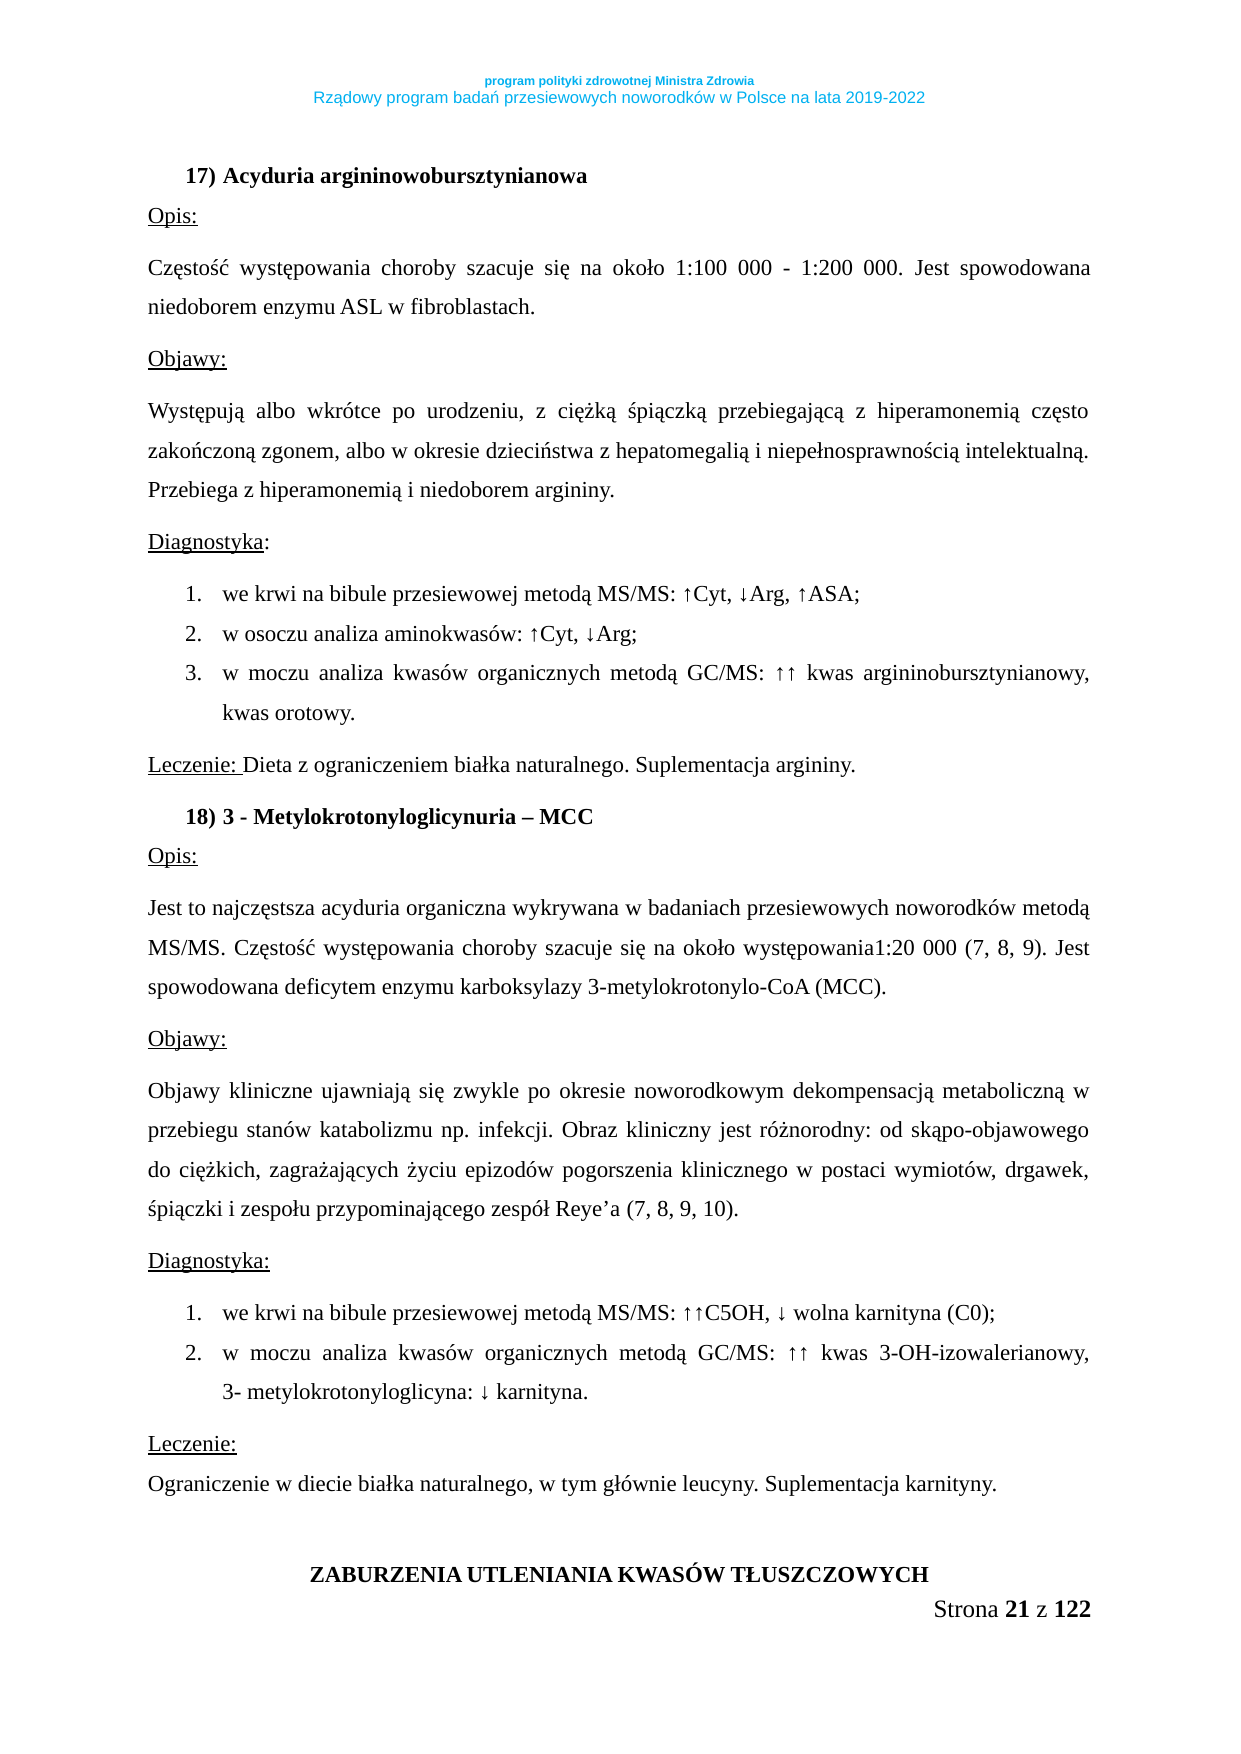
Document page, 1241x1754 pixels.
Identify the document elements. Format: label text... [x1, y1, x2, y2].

text Leczenie: [148, 1430, 1091, 1457]
text Opis: [148, 202, 1091, 228]
list we krwi na bibule przesiewowej metodą MS/MS: ↑↑C5OH, ↓ wolna karnityna (C0); [185, 1299, 1091, 1326]
list w osoczu analiza aminokwasów: ↑Cyt, ↓Arg; [185, 620, 1091, 646]
text Opis: [148, 842, 1091, 868]
list 3 - Metylokrotonyloglicynuria – MCC [185, 803, 1091, 829]
list Acyduria argininowobursztynianowa [185, 162, 1091, 189]
text Występują albo wkrótce po urodzeniu, z ciężką śpiączką przebiegającą z hiperamonemią często zakończoną zgonem, albo w okresie dzieciństwa z hepatomegalią i niepełnosprawnością intelektualną. Przebiega z hiperamonemią i niedoborem argininy. [148, 397, 1091, 503]
text Leczenie: Dieta z ograniczeniem białka naturalnego. Suplementacja argininy. [148, 751, 1091, 777]
text Ograniczenie w diecie białka naturalnego, w tym głównie leucyny. Suplementacja karnityny. [148, 1470, 1091, 1496]
text Częstość występowania choroby szacuje się na około 1:100 000 - 1:200 000. Jest spowodowana niedoborem enzymu ASL w fibroblastach. [148, 254, 1091, 320]
text Objawy: [148, 1025, 1091, 1051]
list we krwi na bibule przesiewowej metodą MS/MS: ↑Cyt, ↓Arg, ↑ASA; [185, 580, 1091, 607]
text Objawy: [148, 345, 1091, 372]
text Objawy kliniczne ujawniają się zwykle po okresie noworodkowym dekompensacją metaboliczną w przebiegu stanów katabolizmu np. infekcji. Obraz kliniczny jest różnorodny: od skąpo-objawowego do ciężkich, zagrażających życiu epizodów pogorszenia klinicznego w postaci wymiotów, drgawek, śpiączki i zespołu przypominającego zespół Reye’a (7, 8, 9, 10). [148, 1077, 1091, 1222]
list w moczu analiza kwasów organicznych metodą GC/MS: ↑↑ kwas 3-OH-izowalerianowy, 3- metylokrotonyloglicyna: ↓ karnityna. [185, 1339, 1091, 1405]
text Diagnostyka: [148, 528, 1091, 555]
list w moczu analiza kwasów organicznych metodą GC/MS: ↑↑ kwas argininobursztynianowy, kwas orotowy. [185, 659, 1091, 725]
text Jest to najczęstsza acyduria organiczna wykrywana w badaniach przesiewowych noworodków metodą MS/MS. Częstość występowania choroby szacuje się na około występowania1:20 000 (7, 8, 9). Jest spowodowana deficytem enzymu karboksylazy 3-metylokrotonylo-CoA (MCC). [148, 894, 1091, 999]
text Diagnostyka: [148, 1247, 1091, 1274]
text ZABURZENIA UTLENIANIA KWASÓW TŁUSZCZOWYCH [148, 1561, 1091, 1588]
